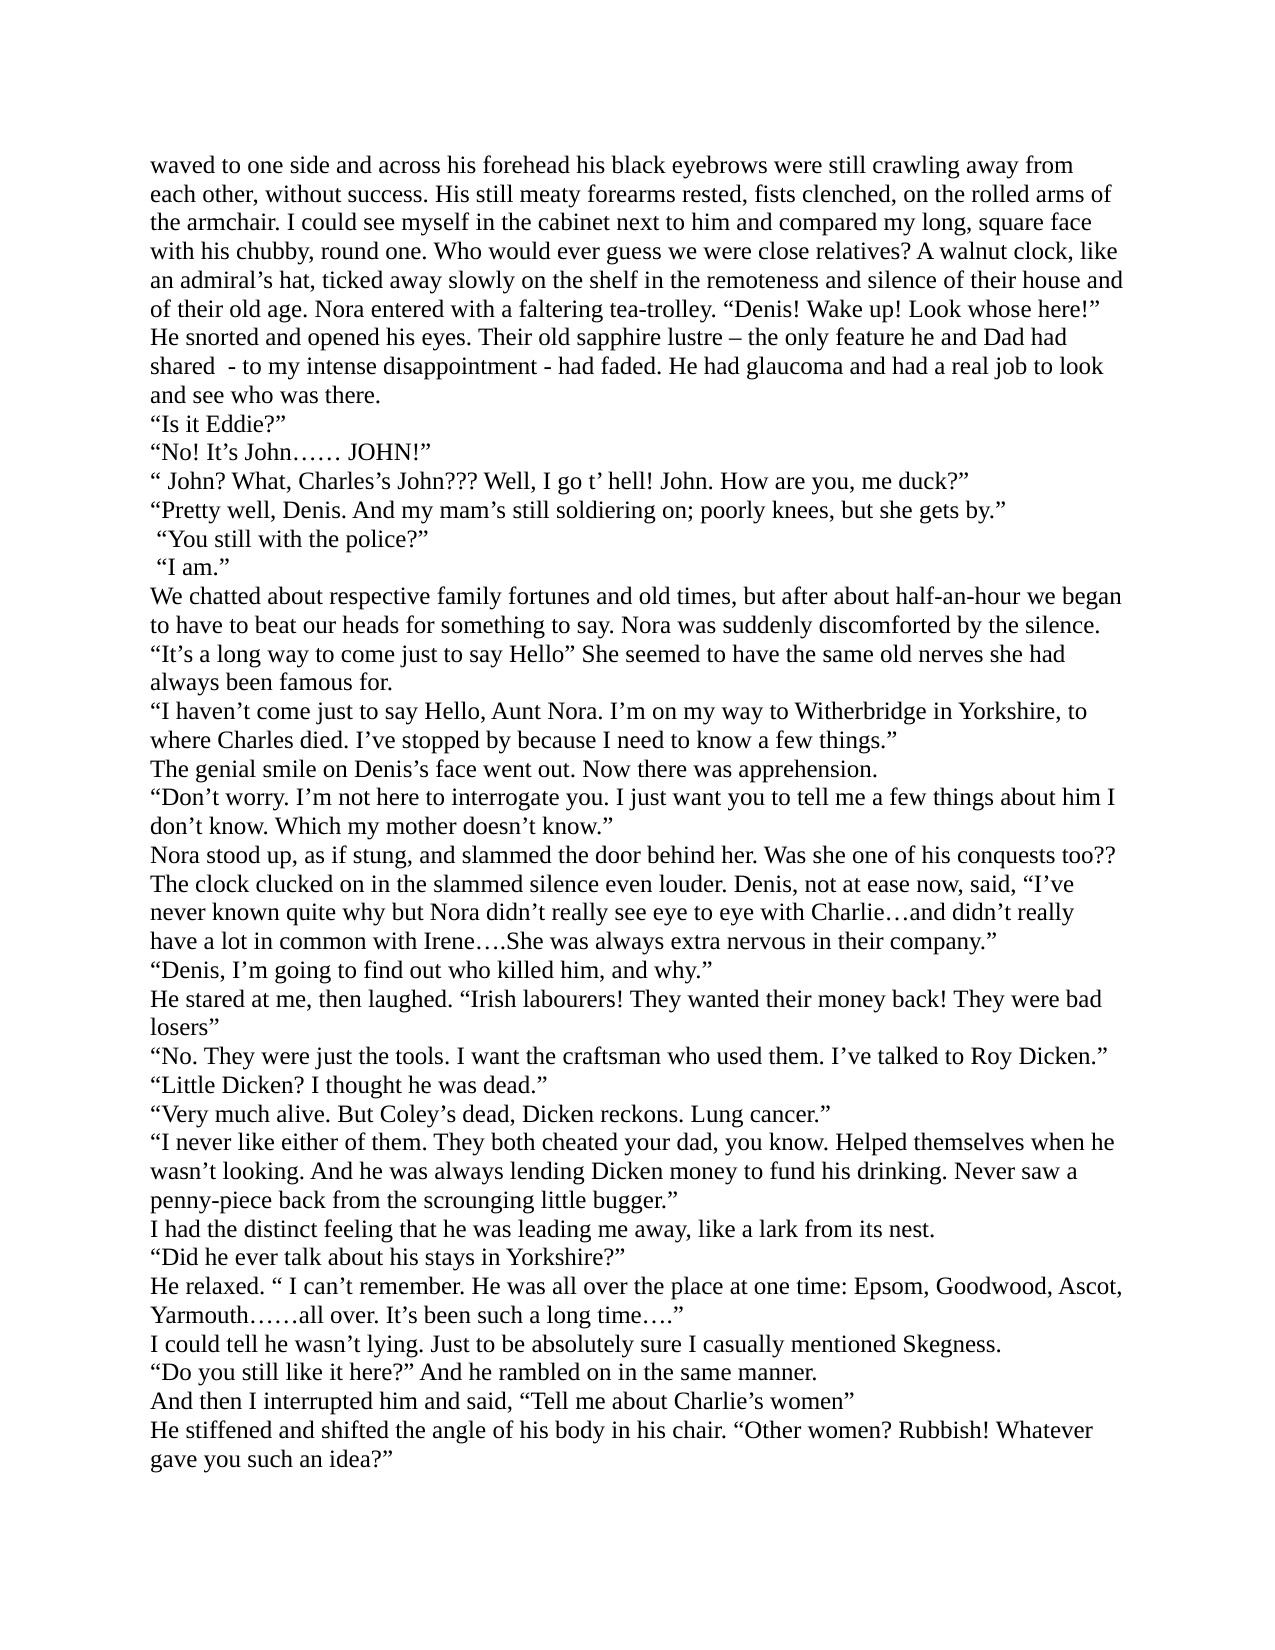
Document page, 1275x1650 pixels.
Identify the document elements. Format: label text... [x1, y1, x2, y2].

text “It’s a long way to come just to say Hello” She seemed to have the same old nerves she had always been famous for. [150, 639, 1125, 696]
text And then I interrupted him and said, “Tell me about Charlie’s women” [150, 1386, 1125, 1415]
text The genial smile on Denis’s face went out. Now there was apprehension. [150, 754, 1125, 782]
text “No. They were just the tools. I want the craftsman who used them. I’ve talked to Roy Dicken.” [150, 1041, 1125, 1070]
text We chatted about respective family fortunes and old times, but after about half-an-hour we began to have to beat our heads for something to say. Nora was suddenly discomforted by the silence. [150, 581, 1125, 639]
text “You still with the police?” [150, 524, 1125, 552]
text Nora stood up, as if stung, and slammed the door behind her. Was she one of his conquests too?? [150, 840, 1125, 869]
text “Don’t worry. I’m not here to interrogate you. I just want you to tell me a few things about him I don’t know. Which my mother doesn’t know.” [150, 782, 1125, 840]
text He stared at me, then laughed. “Irish labourers! They wanted their money back! They were bad losers” [150, 984, 1125, 1041]
text I could tell he wasn’t lying. Just to be absolutely sure I casually mentioned Skegness. [150, 1329, 1125, 1357]
text “Little Dicken? I thought he was dead.” [150, 1070, 1125, 1099]
text “Pretty well, Denis. And my mam’s still soldiering on; poorly knees, but she gets by.” [150, 495, 1125, 524]
text “I haven’t come just to say Hello, Aunt Nora. I’m on my way to Witherbridge in Yorkshire, to where Charles died. I’ve stopped by because I need to know a few things.” [150, 696, 1125, 754]
text I had the distinct feeling that he was leading me away, like a lark from its nest. [150, 1214, 1125, 1242]
text “No! It’s John…… JOHN!” [150, 437, 1125, 466]
text He relaxed. “ I can’t remember. He was all over the place at one time: Epsom, Goodwood, Ascot, Yarmouth……all over. It’s been such a long time….” [150, 1271, 1125, 1329]
text “Is it Eddie?” [150, 409, 1125, 437]
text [150, 150, 1125, 409]
text “Did he ever talk about his stays in Yorkshire?” [150, 1242, 1125, 1271]
text “Very much alive. But Coley’s dead, Dicken reckons. Lung cancer.” [150, 1099, 1125, 1127]
text The clock clucked on in the slammed silence even louder. Denis, not at ease now, said, “I’ve never known quite why but Nora didn’t really see eye to eye with Charlie…and didn’t really have a lot in common with Irene….She was always extra nervous in their company.” [150, 869, 1125, 955]
text He stiffened and shifted the angle of his body in his chair. “Other women? Rubbish! Whatever gave you such an idea?” [150, 1415, 1125, 1472]
text “I never like either of them. They both cheated your dad, you know. Helped themselves when he wasn’t looking. And he was always lending Dicken money to fund his drinking. Never saw a penny-piece back from the scrounging little bugger.” [150, 1127, 1125, 1214]
text “I am.” [150, 552, 1125, 581]
text “Do you still like it here?” And he rambled on in the same manner. [150, 1357, 1125, 1386]
text “Denis, I’m going to find out who killed him, and why.” [150, 955, 1125, 984]
text “ John? What, Charles’s John??? Well, I go t’ hell! John. How are you, me duck?” [150, 466, 1125, 495]
